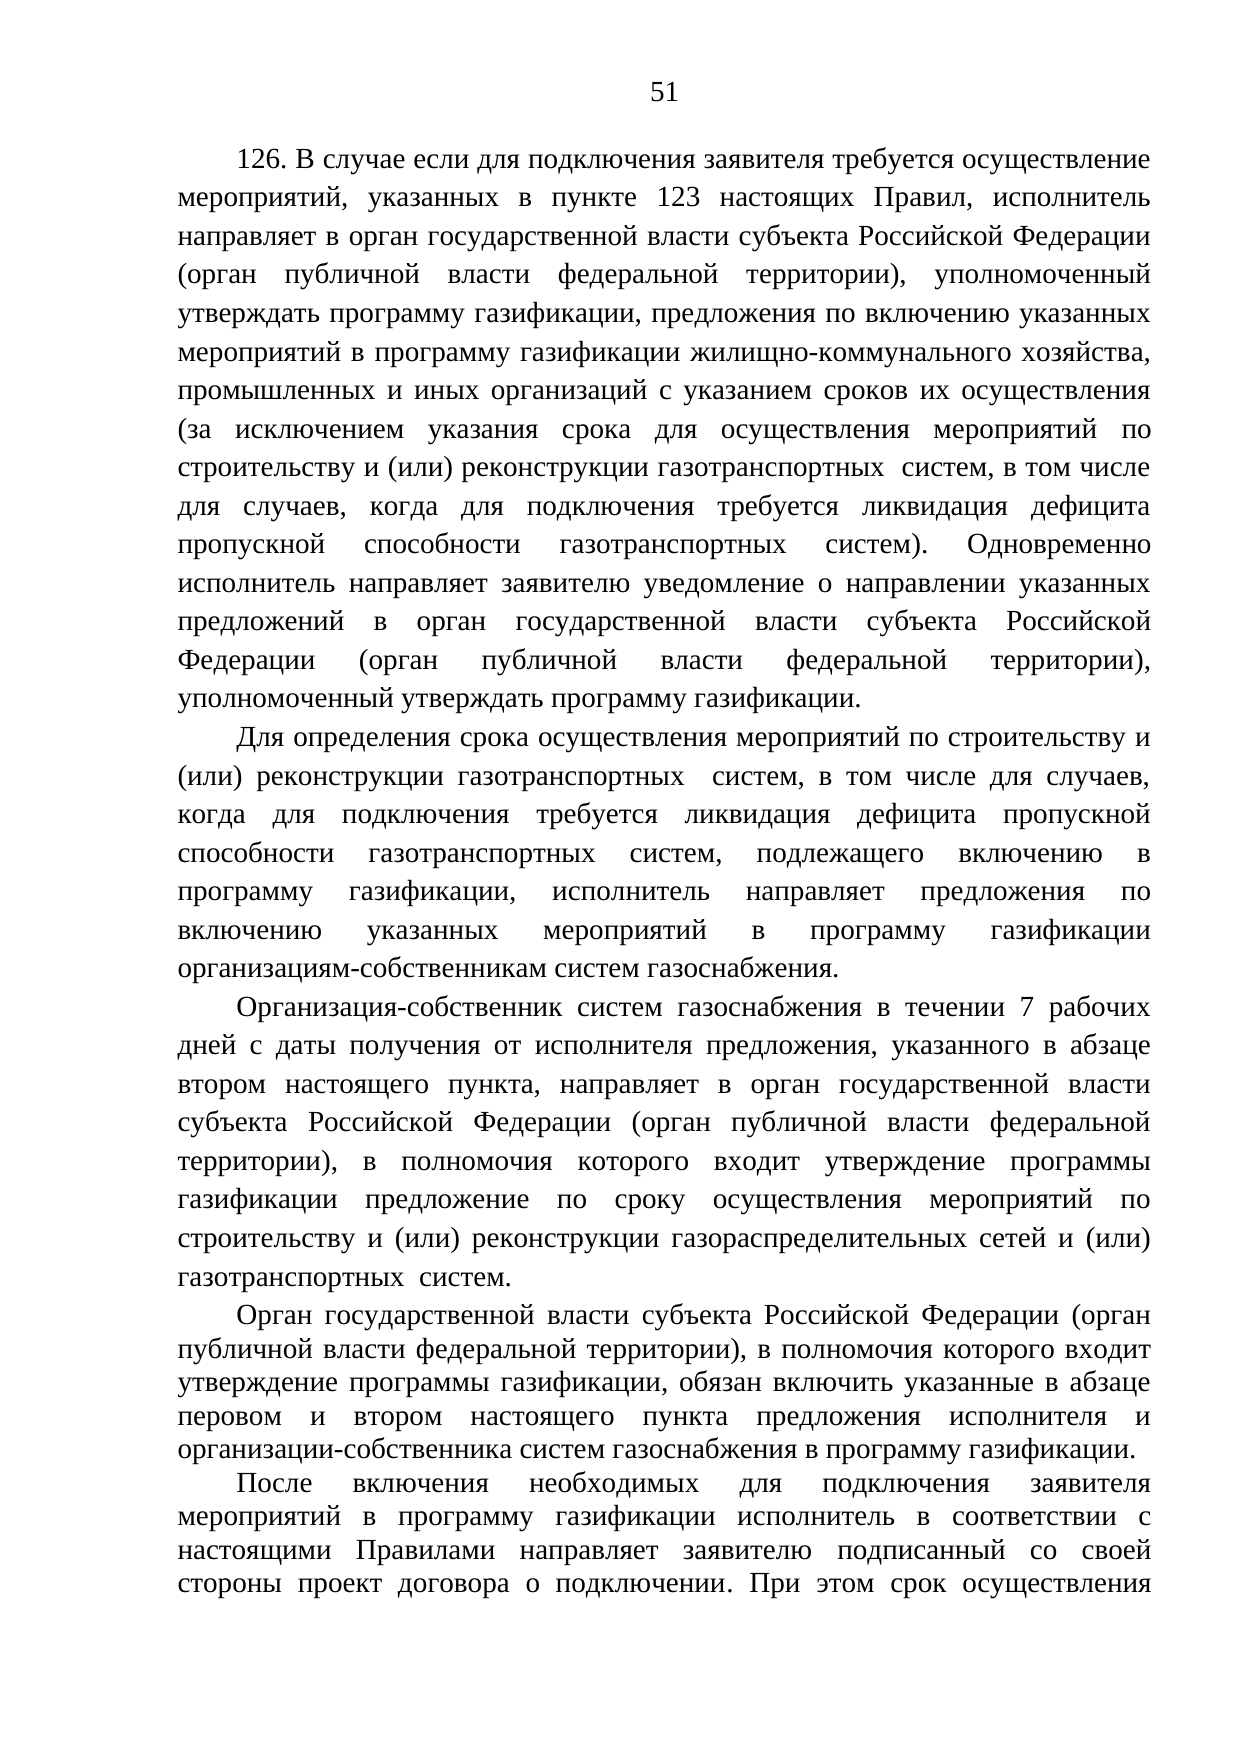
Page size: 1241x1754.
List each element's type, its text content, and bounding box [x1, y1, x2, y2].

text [177, 1465, 1152, 1599]
text Для определения срока осуществления мероприятий по строительству и (или) реконструкции газотранспортных систем, в том числе для случаев, когда для подключения требуется ликвидация дефицита пропускной способности газотранспортных систем, подлежащего включению в программу газификации, исполнитель направляет предложения по включению указанных мероприятий в программу газификации организациям-собственникам систем газоснабжения. [177, 719, 1152, 984]
text Орган государственной власти субъекта Российской Федерации (орган публичной власти федеральной территории), в полномочия которого входит утверждение программы газификации, обязан включить указанные в абзаце перовом и втором настоящего пункта предложения исполнителя и организации-собственника систем газоснабжения в программу газификации. [177, 1297, 1152, 1465]
text Организация-собственник систем газоснабжения в течении 7 рабочих дней с даты получения от исполнителя предложения, указанного в абзаце втором настоящего пункта, направляет в орган государственной власти субъекта Российской Федерации (орган публичной власти федеральной территории), в полномочия которого входит утверждение программы газификации предложение по сроку осуществления мероприятий по строительству и (или) реконструкции газораспределительных сетей и (или) газотранспортных систем. [177, 989, 1152, 1292]
text 126. В случае если для подключения заявителя требуется осуществление мероприятий, указанных в пункте 123 настоящих Правил, исполнитель направляет в орган государственной власти субъекта Российской Федерации (орган публичной власти федеральной территории), уполномоченный утверждать программу газификации, предложения по включению указанных мероприятий в программу газификации жилищно-коммунального хозяйства, промышленных и иных организаций с указанием сроков их осуществления (за исключением указания срока для осуществления мероприятий по строительству и (или) реконструкции газотранспортных систем, в том числе для случаев, когда для подключения требуется ликвидация дефицита пропускной способности газотранспортных систем). Одновременно исполнитель направляет заявителю уведомление о направлении указанных предложений в орган государственной власти субъекта Российской Федерации (орган публичной власти федеральной территории), уполномоченный утверждать программу газификации. [177, 141, 1152, 714]
